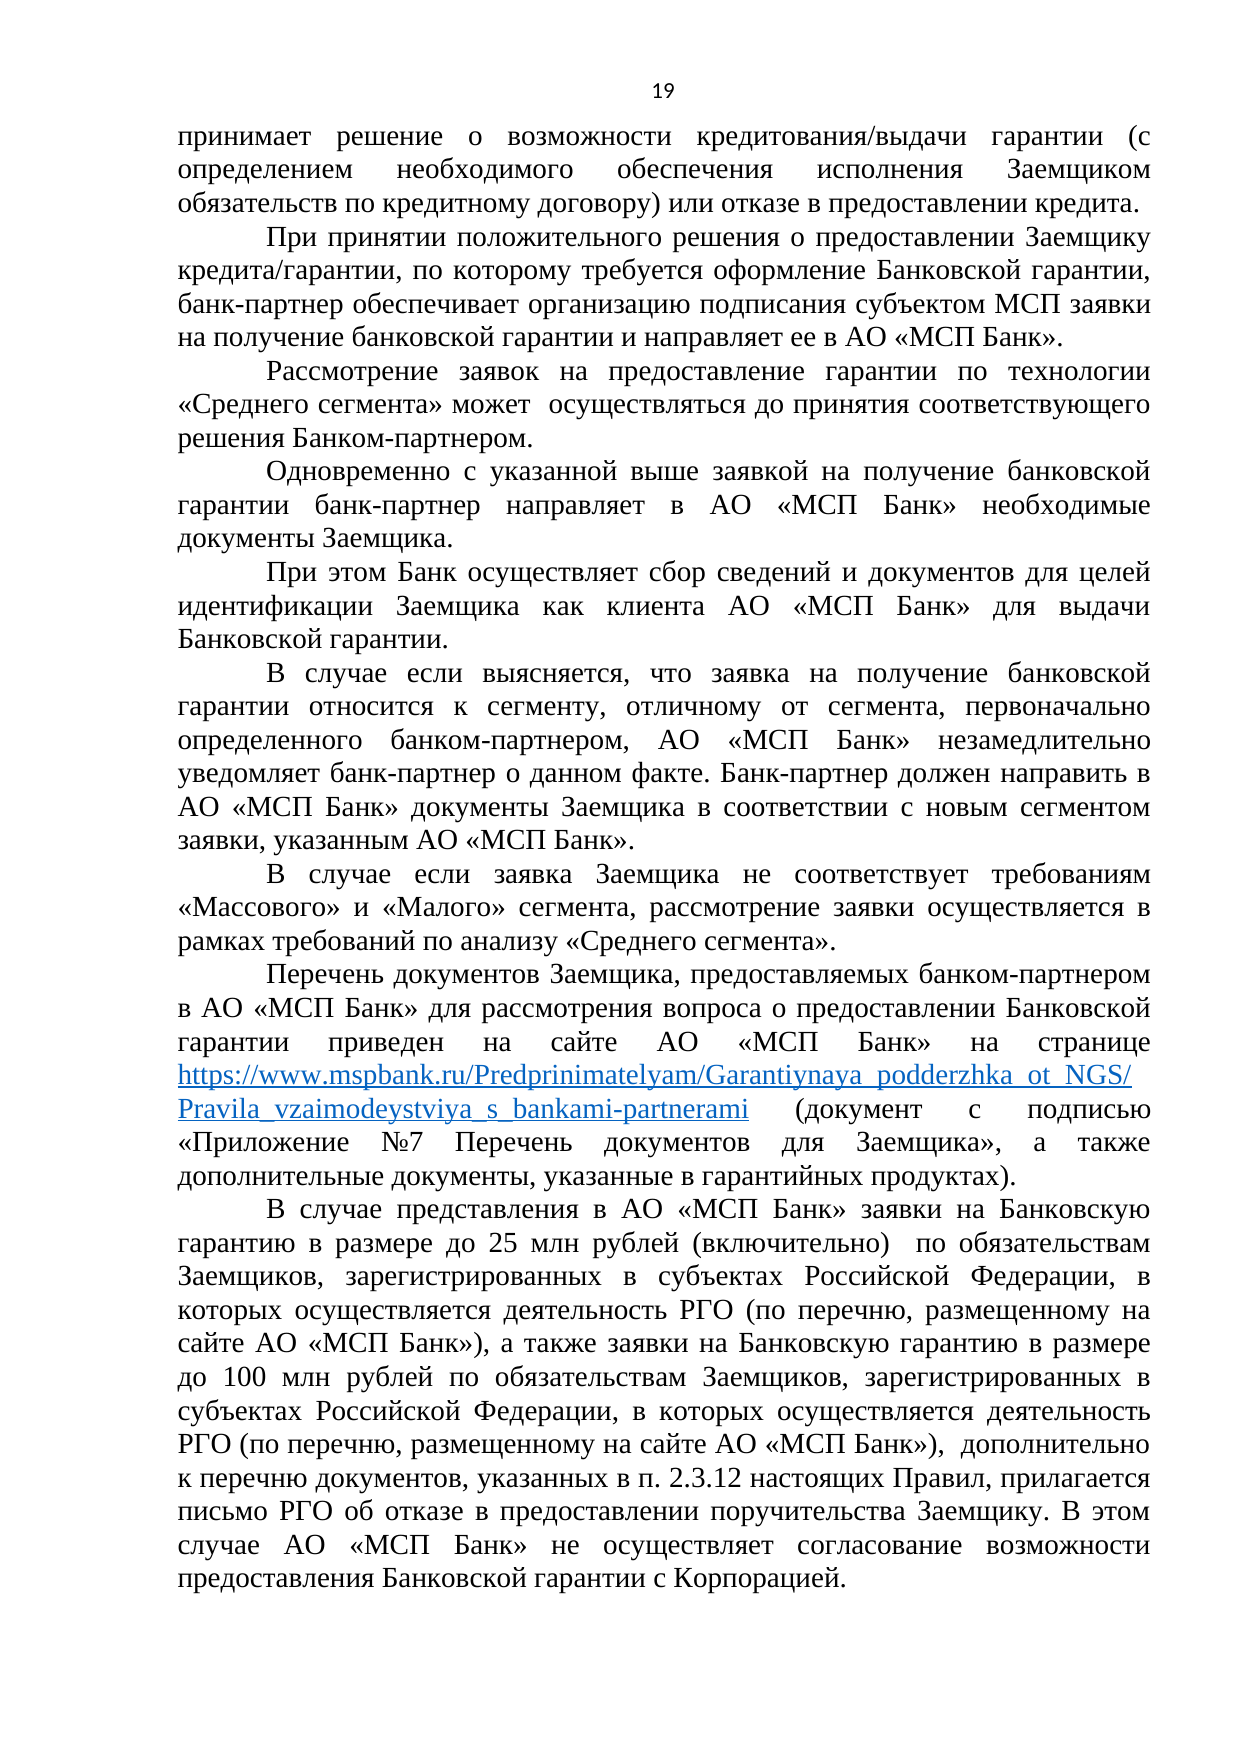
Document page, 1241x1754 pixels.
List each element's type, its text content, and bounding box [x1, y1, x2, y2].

text Рассмотрение заявок на предоставление гарантии по технологии «Среднего сегмента» может осуществляться до принятия соответствующего решения Банком-партнером. [177, 353, 1152, 453]
text При принятии положительного решения о предоставлении Заемщику кредита/гарантии, по которому требуется оформление Банковской гарантии, банк-партнер обеспечивает организацию подписания субъектом МСП заявки на получение банковской гарантии и направляет ее в АО «МСП Банк». [177, 219, 1152, 353]
text Одновременно с указанной выше заявкой на получение банковской гарантии банк-партнер направляет в АО «МСП Банк» необходимые документы Заемщика. [177, 453, 1152, 554]
text В случае если заявка Заемщика не соответствует требованиям «Массового» и «Малого» сегмента, рассмотрение заявки осуществляется в рамках требований по анализу «Среднего сегмента». [177, 856, 1152, 957]
text В случае представления в АО «МСП Банк» заявки на Банковскую гарантию в размере до 25 млн рублей (включительно) по обязательствам Заемщиков, зарегистрированных в субъектах Российской Федерации, в которых осуществляется деятельность РГО (по перечню, размещенному на сайте АО «МСП Банк»), а также заявки на Банковскую гарантию в размере до 100 млн рублей по обязательствам Заемщиков, зарегистрированных в субъектах Российской Федерации, в которых осуществляется деятельность РГО (по перечню, размещенному на сайте АО «МСП Банк»), дополнительно к перечню документов, указанных в п. 2.3.12 настоящих Правил, прилагается письмо РГО об отказе в предоставлении поручительства Заемщику. В этом случае АО «МСП Банк» не осуществляет согласование возможности предоставления Банковской гарантии с Корпорацией. [177, 1191, 1152, 1594]
text В случае если выясняется, что заявка на получение банковской гарантии относится к сегменту, отличному от сегмента, первоначально определенного банком-партнером, АО «МСП Банк» незамедлительно уведомляет банк-партнер о данном факте. Банк-партнер должен направить в АО «МСП Банк» документы Заемщика в соответствии с новым сегментом заявки, указанным АО «МСП Банк». [177, 655, 1152, 856]
text Перечень документов Заемщика, предоставляемых банком-партнером в АО «МСП Банк» для рассмотрения вопроса о предоставлении Банковской гарантии приведен на сайте АО «МСП Банк» на странице https://www.mspbank.ru/Predprinimatelyam/Garantiynaya_podderzhka_ot_NGS/Pravila_vzaimodeystviya_s_bankami-partnerami (документ с подписью «Приложение №7 Перечень документов для Заемщика», а также дополнительные документы, указанные в гарантийных продуктах). [177, 957, 1152, 1191]
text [177, 118, 1152, 219]
text При этом Банк осуществляет сбор сведений и документов для целей идентификации Заемщика как клиента АО «МСП Банк» для выдачи Банковской гарантии. [177, 554, 1152, 655]
